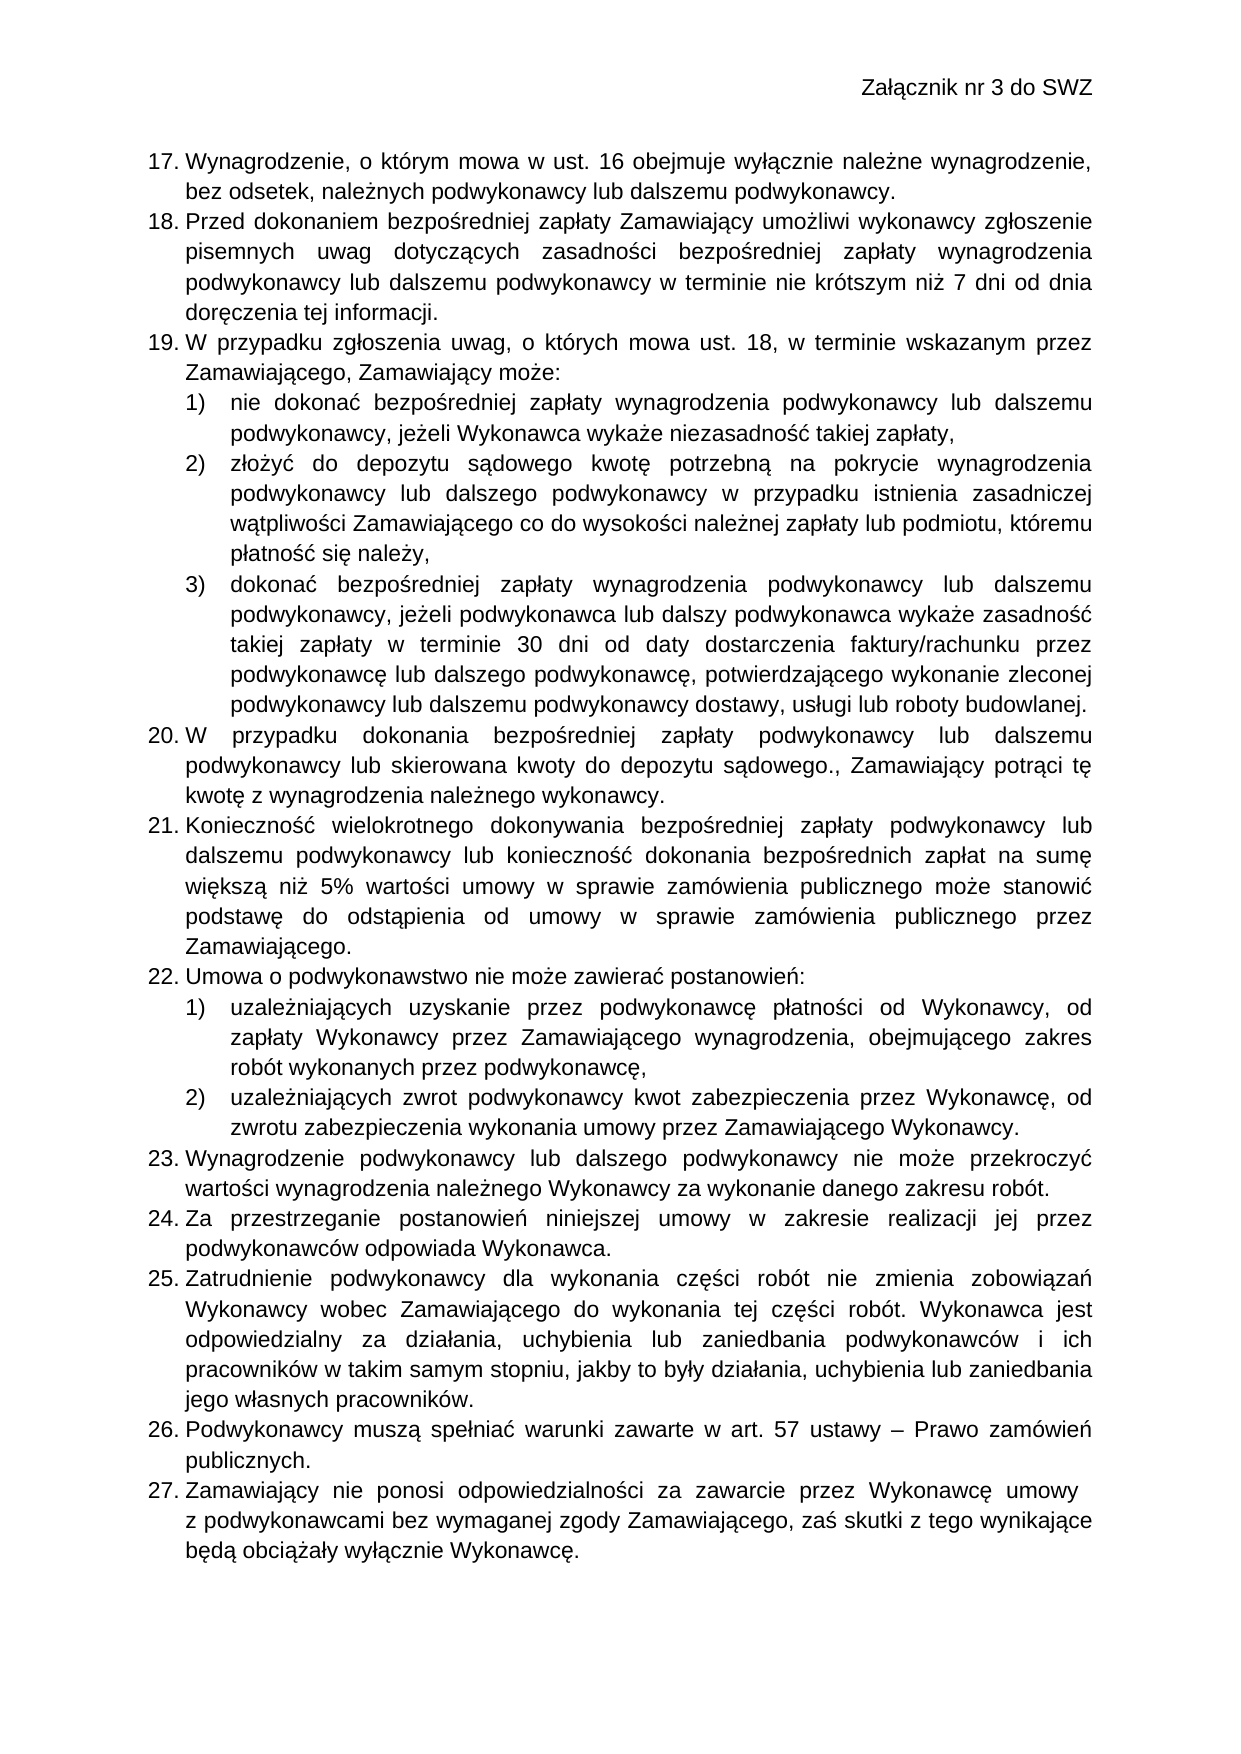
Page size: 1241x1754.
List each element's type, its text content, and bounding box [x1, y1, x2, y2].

list złożyć do depozytu sądowego kwotę potrzebną na pokrycie wynagrodzenia podwykonawcy lub dalszego podwykonawcy w przypadku istnienia zasadniczej wątpliwości Zamawiającego co do wysokości należnej zapłaty lub podmiotu, któremu płatność się należy, [185, 450, 1093, 567]
list Wynagrodzenie, o którym mowa w ust. 16 obejmuje wyłącznie należne wynagrodzenie, bez odsetek, należnych podwykonawcy lub dalszemu podwykonawcy. [148, 148, 1093, 204]
list Podwykonawcy muszą spełniać warunki zawarte w art. 57 ustawy – Prawo zamówień publicznych. [148, 1416, 1093, 1473]
list Umowa o podwykonawstwo nie może zawierać postanowień: [148, 963, 1093, 989]
list Konieczność wielokrotnego dokonywania bezpośredniej zapłaty podwykonawcy lub dalszemu podwykonawcy lub konieczność dokonania bezpośrednich zapłat na sumę większą niż 5% wartości umowy w sprawie zamówienia publicznego może stanowić podstawę do odstąpienia od umowy w sprawie zamówienia publicznego przez Zamawiającego. [148, 812, 1093, 959]
list Za przestrzeganie postanowień niniejszej umowy w zakresie realizacji jej przez podwykonawców odpowiada Wykonawca. [148, 1205, 1093, 1261]
list W przypadku zgłoszenia uwag, o których mowa ust. 18, w terminie wskazanym przez Zamawiającego, Zamawiający może: [148, 329, 1093, 385]
list Przed dokonaniem bezpośredniej zapłaty Zamawiający umożliwi wykonawcy zgłoszenie pisemnych uwag dotyczących zasadności bezpośredniej zapłaty wynagrodzenia podwykonawcy lub dalszemu podwykonawcy w terminie nie krótszym niż 7 dni od dnia doręczenia tej informacji. [148, 208, 1093, 325]
list Zamawiający nie ponosi odpowiedzialności za zawarcie przez Wykonawcę umowy z podwykonawcami bez wymaganej zgody Zamawiającego, zaś skutki z tego wynikające będą obciążały wyłącznie Wykonawcę. [148, 1477, 1093, 1563]
list nie dokonać bezpośredniej zapłaty wynagrodzenia podwykonawcy lub dalszemu podwykonawcy, jeżeli Wykonawca wykaże niezasadność takiej zapłaty, [185, 389, 1093, 446]
list dokonać bezpośredniej zapłaty wynagrodzenia podwykonawcy lub dalszemu podwykonawcy, jeżeli podwykonawca lub dalszy podwykonawca wykaże zasadność takiej zapłaty w terminie 30 dni od daty dostarczenia faktury/rachunku przez podwykonawcę lub dalszego podwykonawcę, potwierdzającego wykonanie zleconej podwykonawcy lub dalszemu podwykonawcy dostawy, usługi lub roboty budowlanej. [185, 571, 1093, 718]
list uzależniających zwrot podwykonawcy kwot zabezpieczenia przez Wykonawcę, od zwrotu zabezpieczenia wykonania umowy przez Zamawiającego Wykonawcy. [185, 1084, 1093, 1141]
list W przypadku dokonania bezpośredniej zapłaty podwykonawcy lub dalszemu podwykonawcy lub skierowana kwoty do depozytu sądowego., Zamawiający potrąci tę kwotę z wynagrodzenia należnego wykonawcy. [148, 722, 1093, 808]
list Wynagrodzenie podwykonawcy lub dalszego podwykonawcy nie może przekroczyć wartości wynagrodzenia należnego Wykonawcy za wykonanie danego zakresu robót. [148, 1144, 1093, 1201]
list Zatrudnienie podwykonawcy dla wykonania części robót nie zmienia zobowiązań Wykonawcy wobec Zamawiającego do wykonania tej części robót. Wykonawca jest odpowiedzialny za działania, uchybienia lub zaniedbania podwykonawców i ich pracowników w takim samym stopniu, jakby to były działania, uchybienia lub zaniedbania jego własnych pracowników. [148, 1265, 1093, 1412]
list uzależniających uzyskanie przez podwykonawcę płatności od Wykonawcy, od zapłaty Wykonawcy przez Zamawiającego wynagrodzenia, obejmującego zakres robót wykonanych przez podwykonawcę, [185, 993, 1093, 1080]
